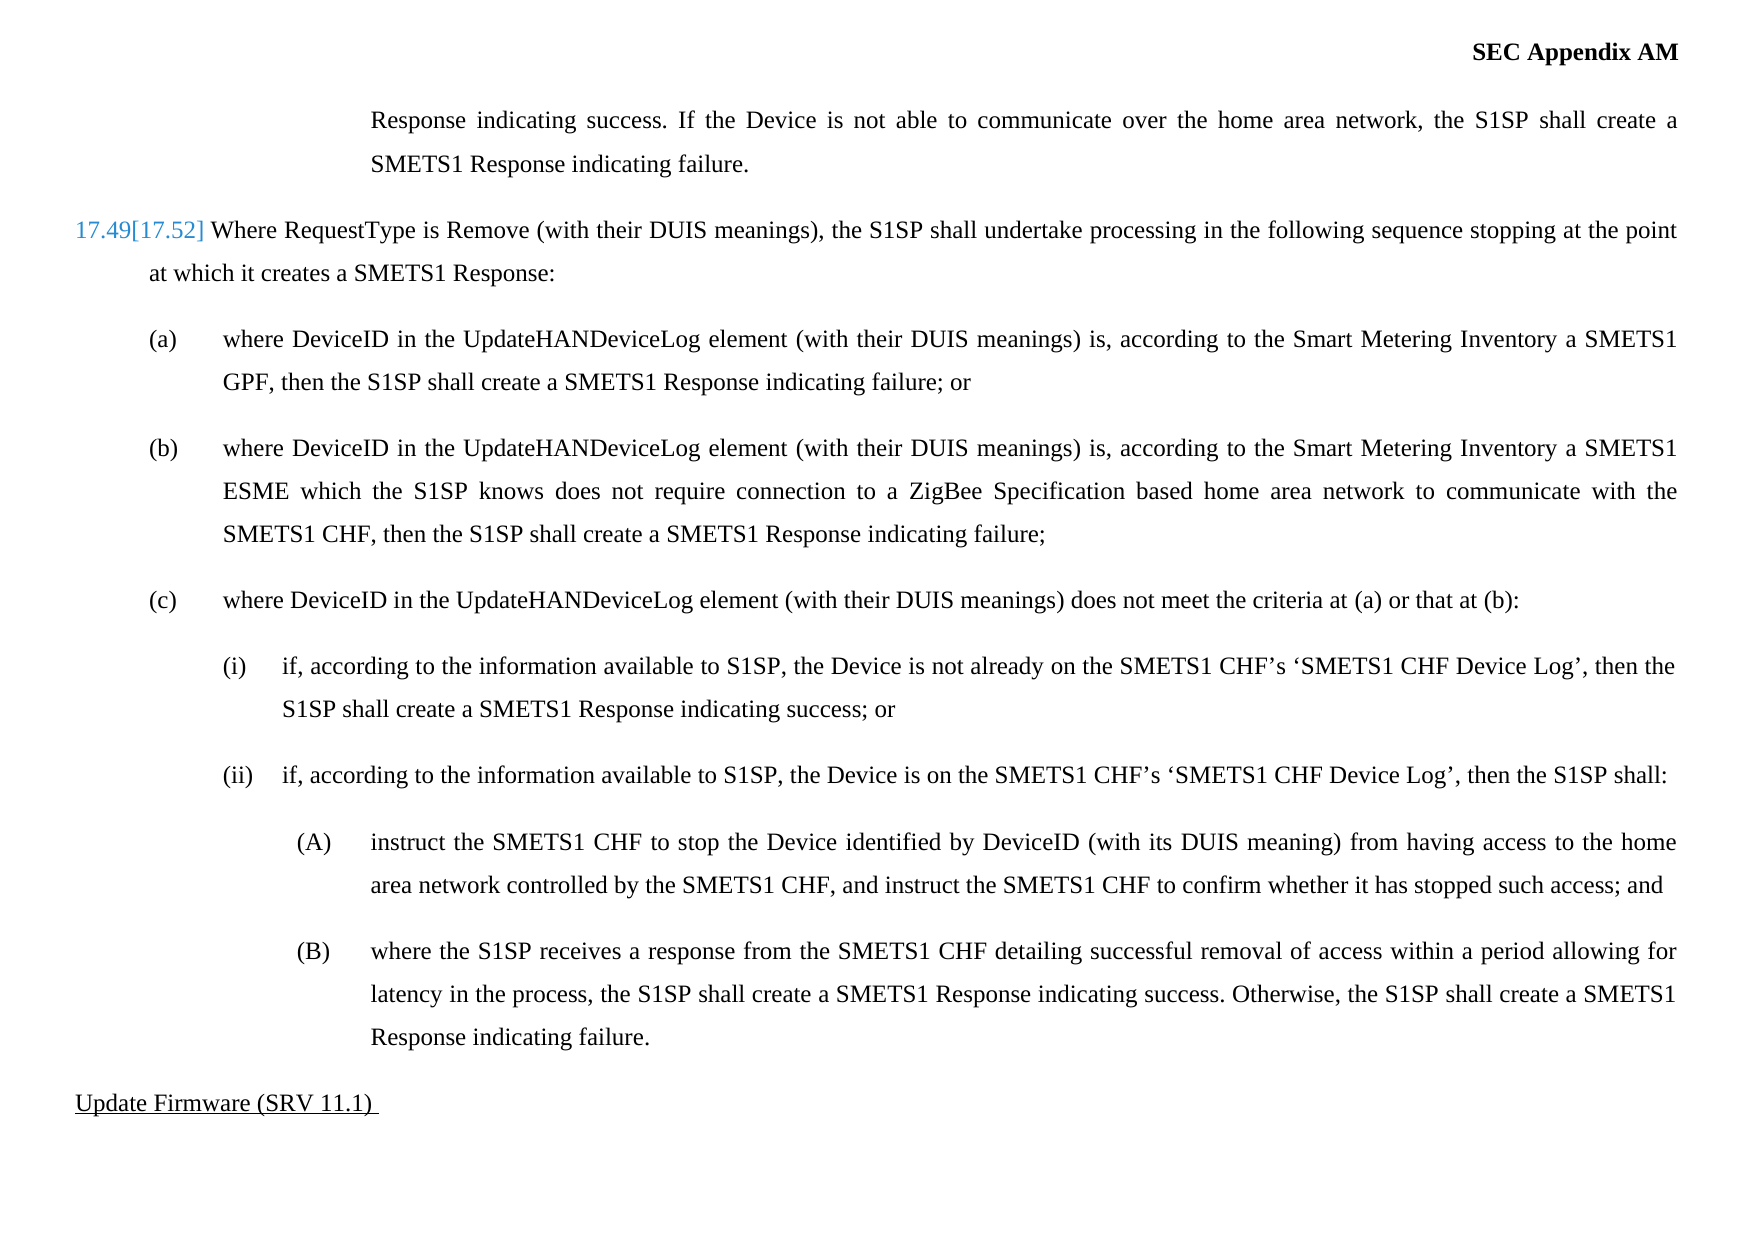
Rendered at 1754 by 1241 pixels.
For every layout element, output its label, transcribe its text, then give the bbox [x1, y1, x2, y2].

subtitle Where RequestType is Remove (with their DUIS meanings), the S1SP shall undertake processing in the following sequence stopping at the point at which it creates a SMETS1 Response: [75, 215, 1679, 287]
subtitle if, according to the information available to S1SP, the Device is not already on the SMETS1 CHF’s ‘SMETS1 CHF Device Log’, then the S1SP shall create a SMETS1 Response indicating success; or [223, 651, 1679, 723]
subtitle where DeviceID in the UpdateHANDeviceLog element (with their DUIS meanings) is, according to the Smart Metering Inventory a SMETS1 ESME which the S1SP knows does not require connection to a ZigBee Specification based home area network to communicate with the SMETS1 CHF, then the S1SP shall create a SMETS1 Response indicating failure; [149, 433, 1679, 548]
subtitle where the S1SP receives a response from the SMETS1 CHF detailing successful removal of access within a period allowing for latency in the process, the S1SP shall create a SMETS1 Response indicating success. Otherwise, the S1SP shall create a SMETS1 Response indicating failure. [297, 936, 1679, 1051]
subtitle where DeviceID in the UpdateHANDeviceLog element (with their DUIS meanings) is, according to the Smart Metering Inventory a SMETS1 GPF, then the S1SP shall create a SMETS1 Response indicating failure; or [149, 324, 1679, 396]
subtitle where DeviceID in the UpdateHANDeviceLog element (with their DUIS meanings) does not meet the criteria at (a) or that at (b): [149, 585, 1679, 614]
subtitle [297, 106, 1679, 177]
subtitle instruct the SMETS1 CHF to stop the Device identified by DeviceID (with its DUIS meaning) from having access to the home area network controlled by the SMETS1 CHF, and instruct the SMETS1 CHF to confirm whether it has stopped such access; and [297, 827, 1679, 898]
subtitle Update Firmware (SRV 11.1) [75, 1088, 1679, 1117]
subtitle if, according to the information available to S1SP, the Device is on the SMETS1 CHF’s ‘SMETS1 CHF Device Log’, then the S1SP shall: [223, 761, 1679, 789]
